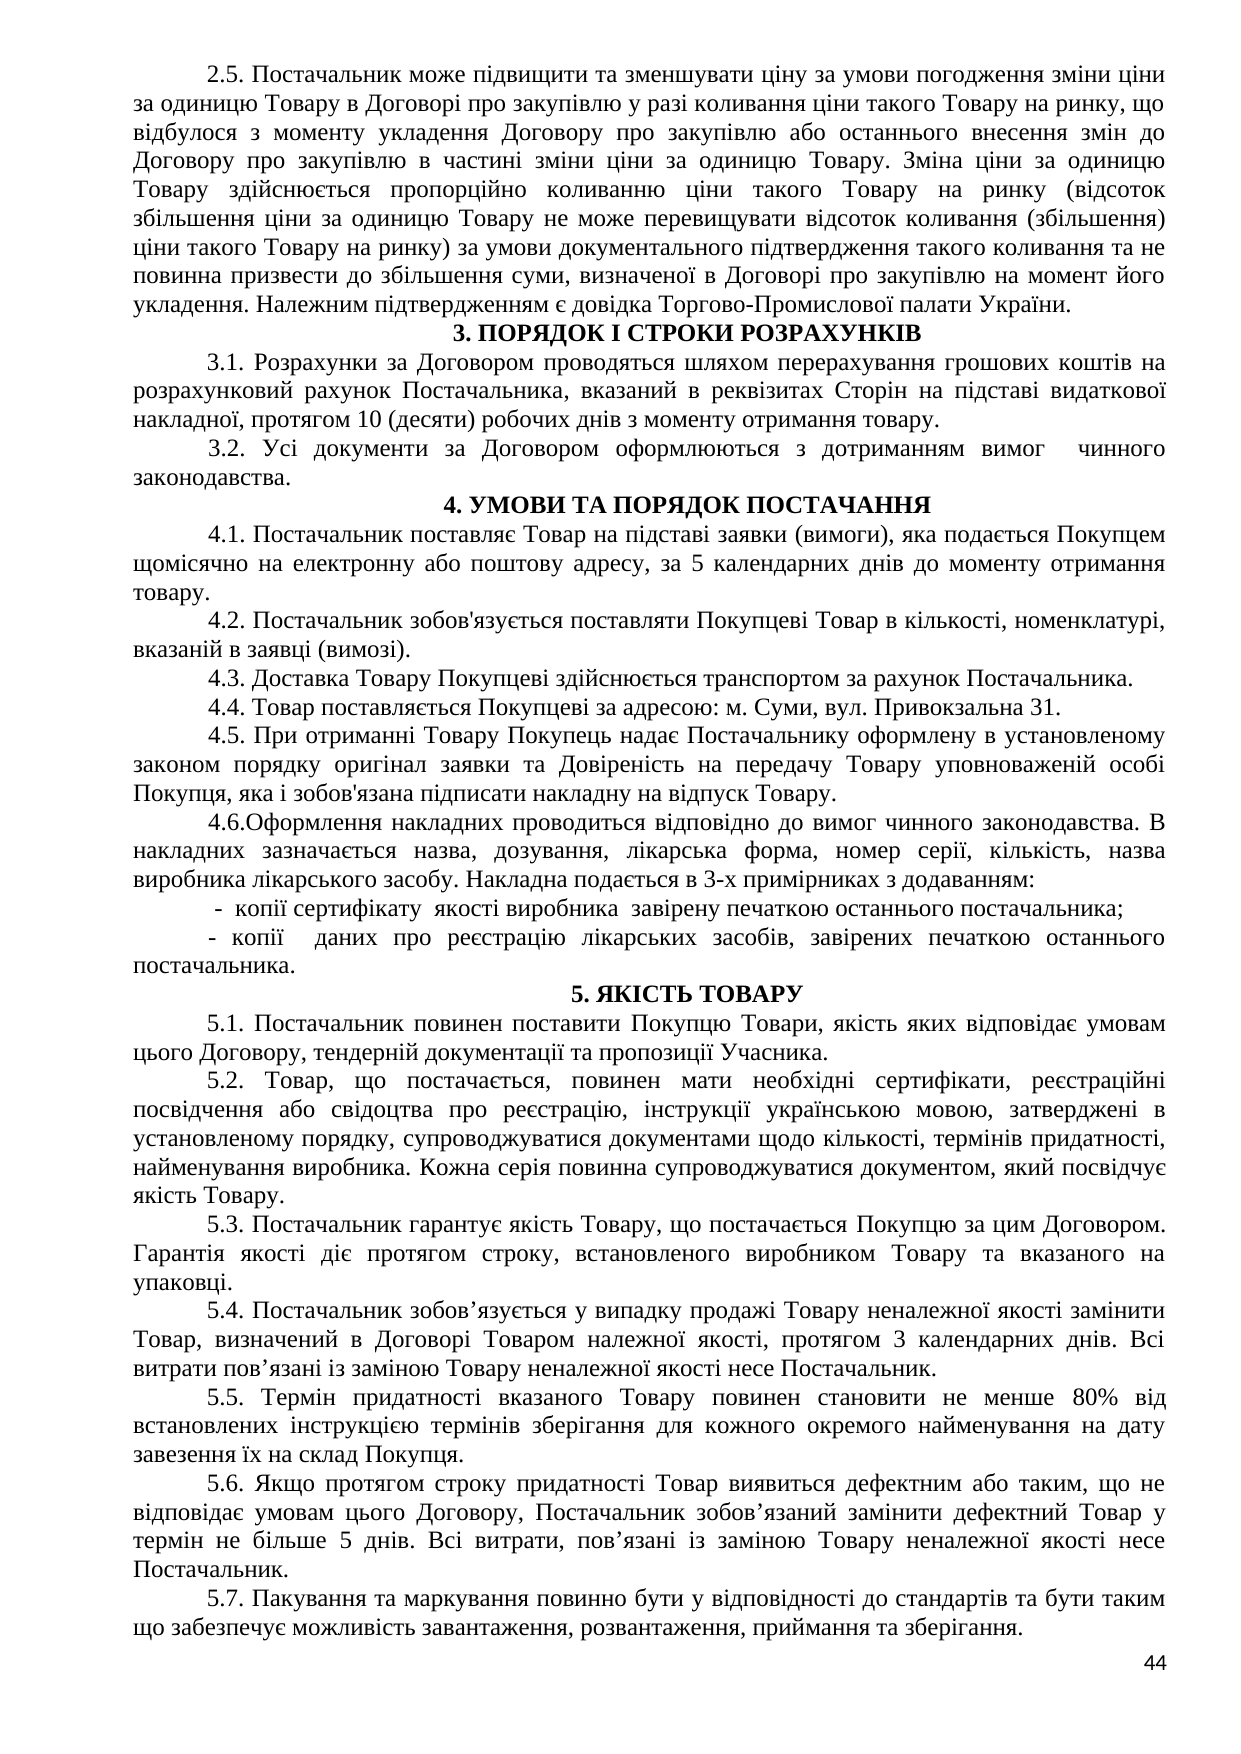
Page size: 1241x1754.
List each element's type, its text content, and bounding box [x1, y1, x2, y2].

text 5.6. Якщо протягом строку придатності Товар виявиться дефектним або таким, що не відповідає умовам цього Договору, Постачальник зобов’язаний замінити дефектний Товар у термін не більше 5 днів. Всі витрати, пов’язані із заміною Товару неналежної якості несе Постачальник. [133, 1468, 1167, 1583]
text 5.3. Постачальник гарантує якість Товару, що постачається Покупцю за цим Договором. Гарантія якості діє протягом строку, встановленого виробником Товару та вказаного на упаковці. [133, 1209, 1167, 1295]
text 5.5. Термін придатності вказаного Товару повинен становити не менше 80% від встановлених інструкцією термінів зберігання для кожного окремого найменування на дату завезення їх на склад Покупця. [133, 1382, 1167, 1468]
text 4. УМОВИ ТА ПОРЯДОК ПОСТАЧАННЯ [133, 490, 1167, 519]
text 5.1. Постачальник повинен поставити Покупцю Товари, якість яких відповідає умовам цього Договору, тендерній документації та пропозиції Учасника. [133, 1008, 1167, 1065]
text 4.5. При отриманні Товару Покупець надає Постачальнику оформлену в установленому законом порядку оригінал заявки та Довіреність на передачу Товару уповноваженій особі Покупця, яка і зобов'язана підписати накладну на відпуск Товару. [133, 720, 1167, 807]
text 3.2. Усі документи за Договором оформлюються з дотриманням вимог чинного законодавства. [133, 433, 1167, 490]
text 4.6.Оформлення накладних проводиться відповідно до вимог чинного законодавства. В накладних зазначається назва, дозування, лікарська форма, номер серії, кількість, назва виробника лікарського засобу. Накладна подається в 3-х примірниках з додаванням: [133, 807, 1167, 893]
text 3. ПОРЯДОК І СТРОКИ РОЗРАХУНКІВ [133, 318, 1167, 347]
text 5.7. Пакування та маркування повинно бути у відповідності до стандартів та бути таким що забезпечує можливість завантаження, розвантаження, приймання та зберігання. [133, 1583, 1167, 1640]
text - копії сертифікату якості виробника завірену печаткою останнього постачальника; [133, 893, 1167, 922]
text - копії даних про реєстрацію лікарських засобів, завірених печаткою останнього постачальника. [133, 922, 1167, 979]
text 4.1. Постачальник поставляє Товар на підставі заявки (вимоги), яка подається Покупцем щомісячно на електронну або поштову адресу, за 5 календарних днів до моменту отримання товару. [133, 519, 1167, 605]
text 5.4. Постачальник зобов’язується у випадку продажі Товару неналежної якості замінити Товар, визначений в Договорі Товаром належної якості, протягом 3 календарних днів. Всі витрати пов’язані із заміною Товару неналежної якості несе Постачальник. [133, 1295, 1167, 1382]
text 4.3. Доставка Товару Покупцеві здійснюється транспортом за рахунок Постачальника. [133, 663, 1167, 692]
text 2.5. Постачальник може підвищити та зменшувати ціну за умови погодження зміни ціни за одиницю Товару в Договорі про закупівлю у разі коливання ціни такого Товару на ринку, що відбулося з моменту укладення Договору про закупівлю або останнього внесення змін до Договору про закупівлю в частині зміни ціни за одиницю Товару. Зміна ціни за одиницю Товару здійснюється пропорційно коливанню ціни такого Товару на ринку (відсоток збільшення ціни за одиницю Товару не може перевищувати відсоток коливання (збільшення) ціни такого Товару на ринку) за умови документального підтвердження такого коливання та не повинна призвести до збільшення суми, визначеної в Договорі про закупівлю на момент його укладення. Належним підтвердженням є довідка Торгово-Промислової палати України. [133, 59, 1167, 318]
text 4.2. Постачальник зобов'язується поставляти Покупцеві Товар в кількості, номенклатурі, вказаній в заявці (вимозі). [133, 605, 1167, 663]
text 5.2. Товар, що постачається, повинен мати необхідні сертифікати, реєстраційні посвідчення або свідоцтва про реєстрацію, інструкції українською мовою, затверджені в установленому порядку, супроводжуватися документами щодо кількості, термінів придатності, найменування виробника. Кожна серія повинна супроводжуватися документом, який посвідчує якість Товару. [133, 1065, 1167, 1209]
text 3.1. Розрахунки за Договором проводяться шляхом перерахування грошових коштів на розрахунковий рахунок Постачальника, вказаний в реквізитах Сторін на підставі видаткової накладної, протягом 10 (десяти) робочих днів з моменту отримання товару. [133, 347, 1167, 433]
text 5. ЯКІСТЬ ТОВАРУ [133, 979, 1167, 1008]
text 4.4. Товар поставляється Покупцеві за адресою: м. Суми, вул. Привокзальна 31. [133, 692, 1167, 720]
